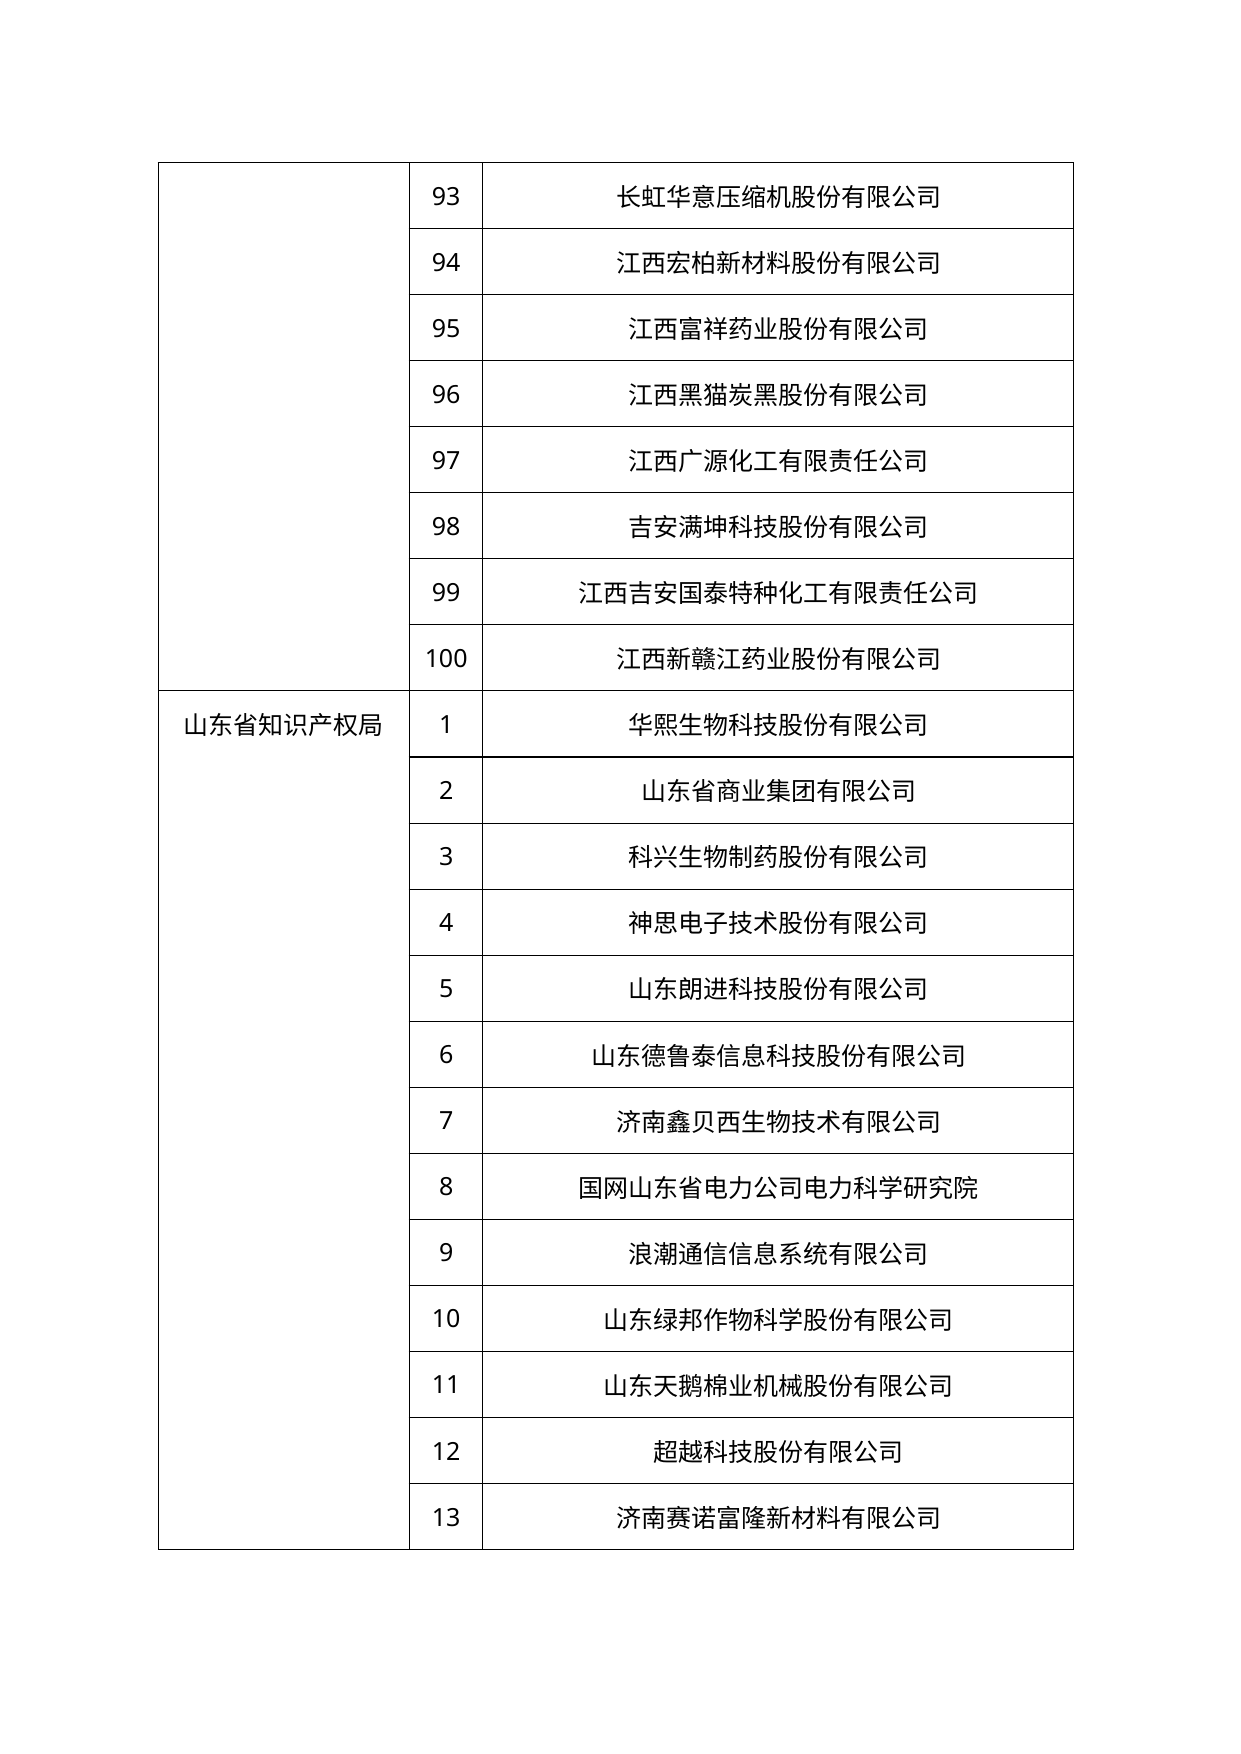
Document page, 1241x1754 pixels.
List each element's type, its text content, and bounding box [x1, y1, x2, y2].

table_cell 吉安满坤科技股份有限公司 [483, 493, 1073, 558]
table_cell 99 [410, 559, 482, 624]
table_cell 江西宏柏新材料股份有限公司 [483, 229, 1073, 294]
table_cell 科兴生物制药股份有限公司 [483, 824, 1073, 888]
table_cell 山东天鹅棉业机械股份有限公司 [483, 1352, 1073, 1417]
table_cell 长虹华意压缩机股份有限公司 [483, 163, 1073, 228]
table_cell 9 [410, 1220, 482, 1285]
table_cell 江西吉安国泰特种化工有限责任公司 [483, 559, 1073, 624]
table_cell 山东省知识产权局 [159, 691, 409, 1549]
table_cell 100 [410, 625, 482, 690]
table_cell 山东朗进科技股份有限公司 [483, 956, 1073, 1021]
table_cell 96 [410, 361, 482, 426]
table_cell 山东德鲁泰信息科技股份有限公司 [483, 1022, 1073, 1087]
table_cell 93 [410, 163, 482, 228]
table_cell 95 [410, 295, 482, 360]
table_cell 江西广源化工有限责任公司 [483, 427, 1073, 492]
table_cell 10 [410, 1286, 482, 1351]
table_cell 94 [410, 229, 482, 294]
table_cell 浪潮通信信息系统有限公司 [483, 1220, 1073, 1285]
table_cell 江西新赣江药业股份有限公司 [483, 625, 1073, 690]
table_cell 4 [410, 890, 482, 954]
table_cell 济南鑫贝西生物技术有限公司 [483, 1088, 1073, 1153]
table_cell 11 [410, 1352, 482, 1417]
table_cell 98 [410, 493, 482, 558]
table_cell 97 [410, 427, 482, 492]
table_cell 超越科技股份有限公司 [483, 1418, 1073, 1483]
table_cell 华熙生物科技股份有限公司 [483, 691, 1073, 756]
table_cell 江西黑猫炭黑股份有限公司 [483, 361, 1073, 426]
table_cell 山东绿邦作物科学股份有限公司 [483, 1286, 1073, 1351]
table_cell 江西富祥药业股份有限公司 [483, 295, 1073, 360]
table_cell 神思电子技术股份有限公司 [483, 890, 1073, 954]
table_cell 7 [410, 1088, 482, 1153]
table_cell 12 [410, 1418, 482, 1483]
table_cell 国网山东省电力公司电力科学研究院 [483, 1154, 1073, 1219]
table_cell 3 [410, 824, 482, 888]
table_cell 1 [410, 691, 482, 756]
table_cell 2 [410, 758, 482, 822]
table_cell 济南赛诺富隆新材料有限公司 [483, 1484, 1073, 1549]
table_cell 山东省商业集团有限公司 [483, 758, 1073, 822]
table_cell 13 [410, 1484, 482, 1549]
table_cell 5 [410, 956, 482, 1021]
table_cell 6 [410, 1022, 482, 1087]
table_cell 8 [410, 1154, 482, 1219]
